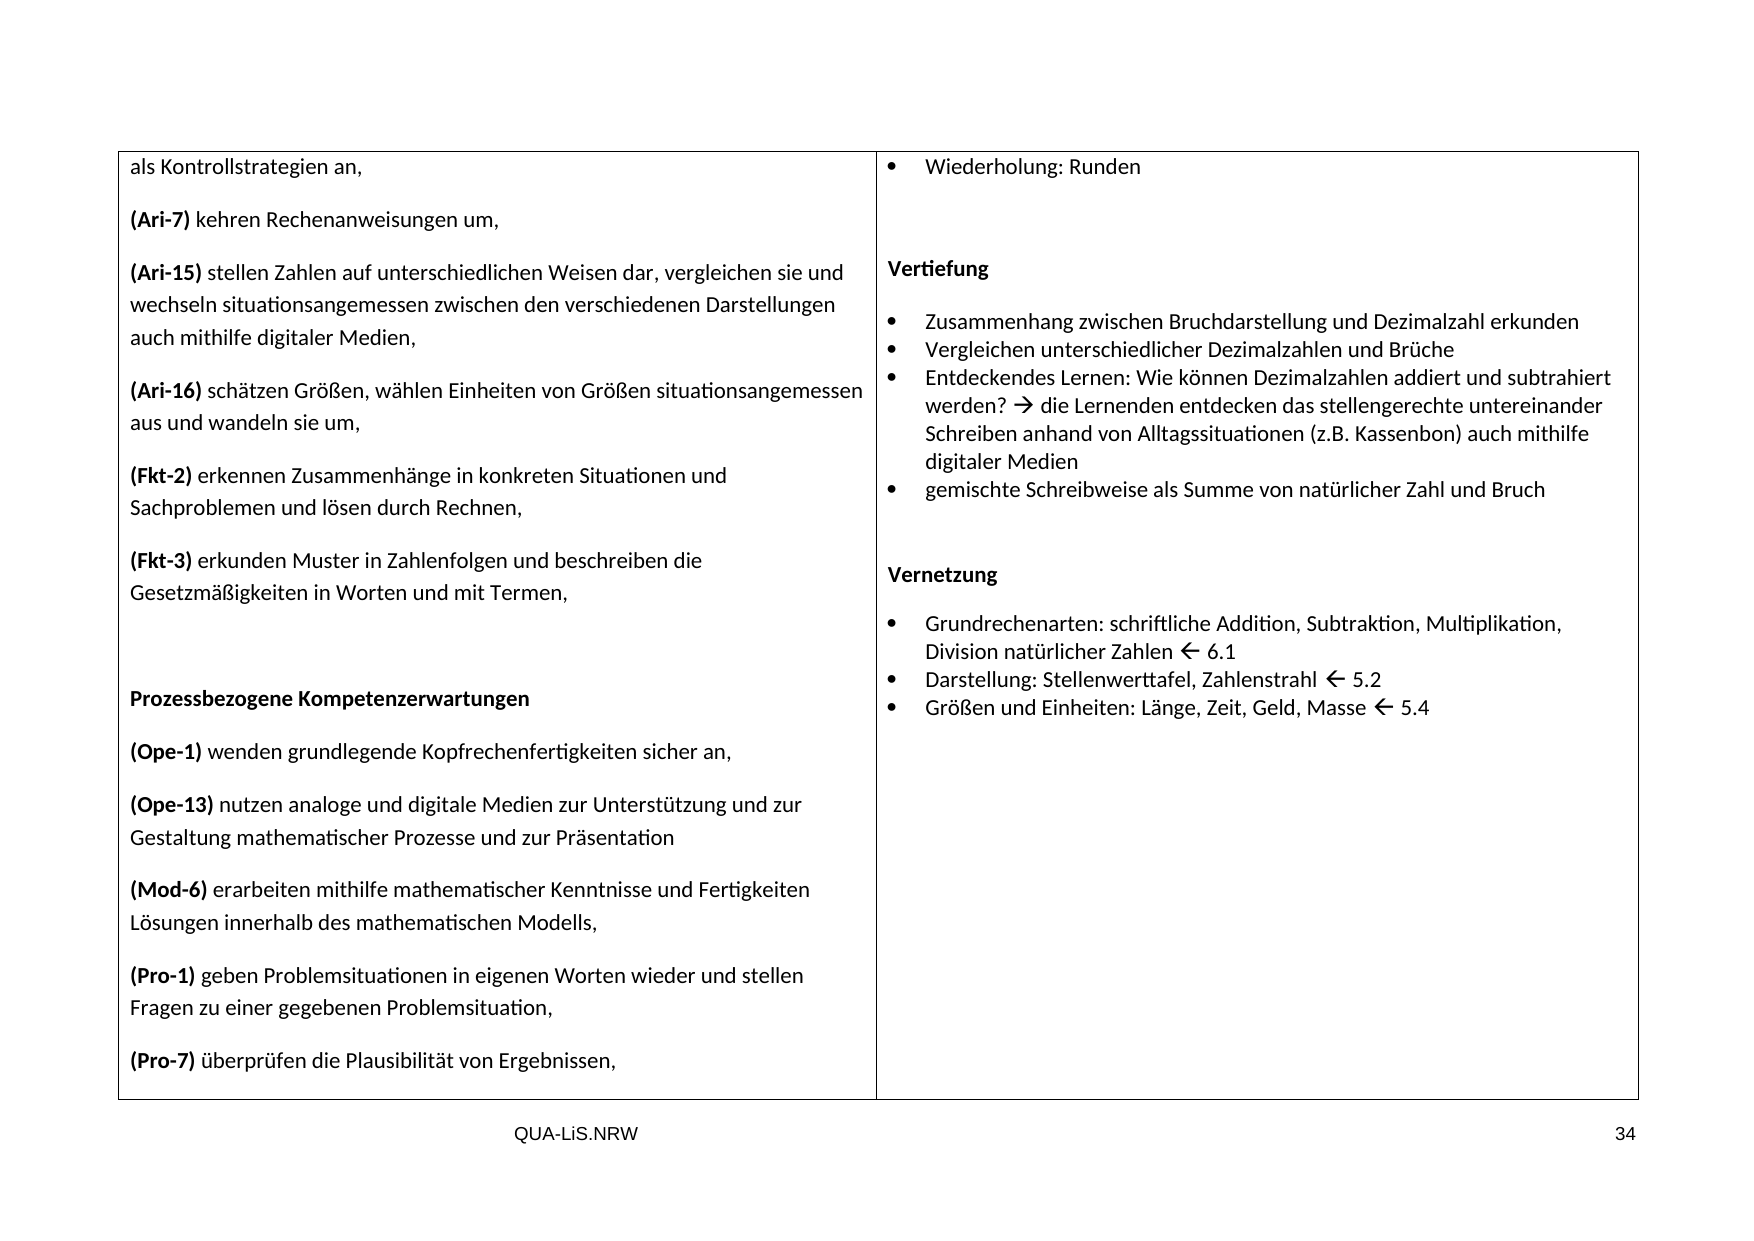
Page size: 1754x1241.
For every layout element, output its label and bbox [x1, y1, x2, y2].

table_cell [119, 152, 876, 1099]
table_cell [877, 152, 1638, 1099]
